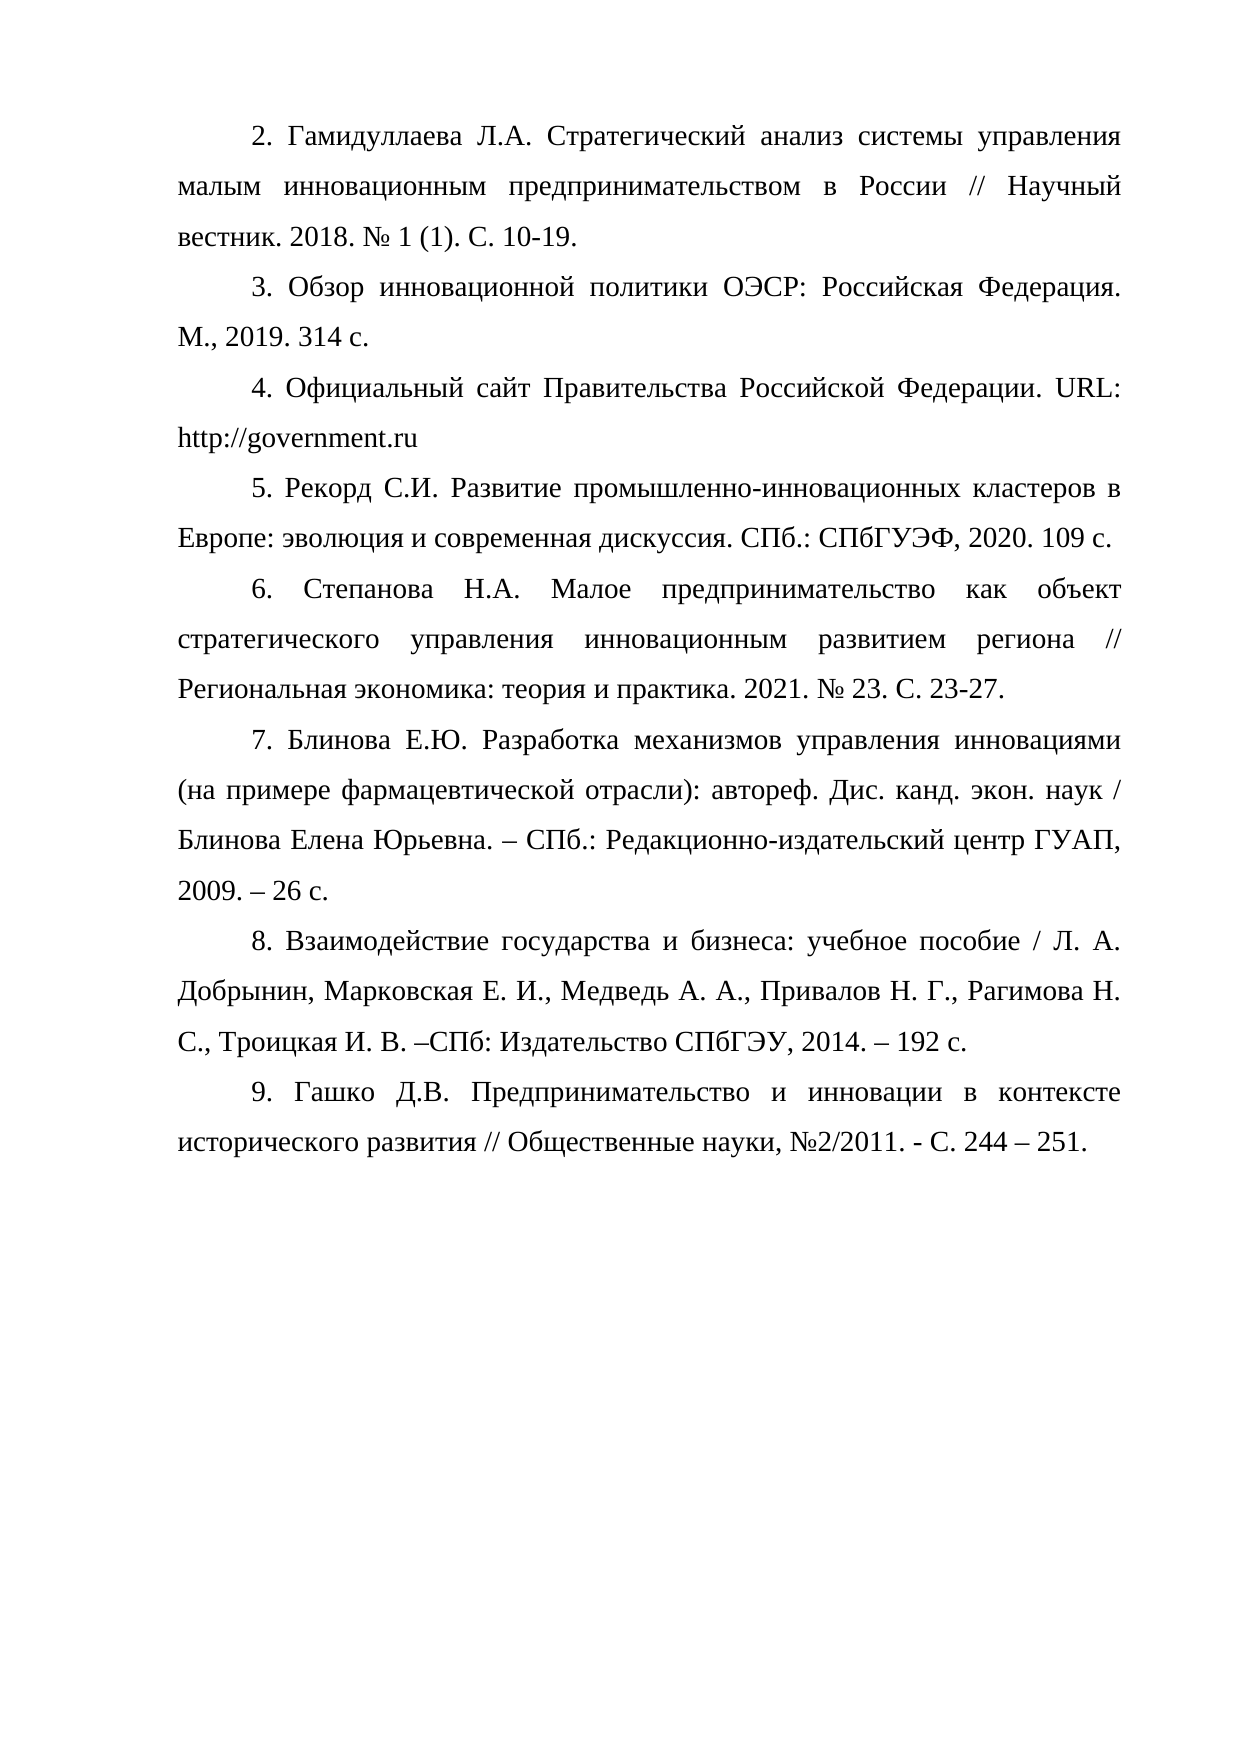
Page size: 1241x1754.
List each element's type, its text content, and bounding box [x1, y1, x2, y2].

text 3. Обзор инновационной политики ОЭСР: Российская Федерация. М., 2019. 314 с. [177, 269, 1122, 353]
text 6. Степанова Н.А. Малое предпринимательство как объект стратегического управления инновационным развитием региона // Региональная экономика: теория и практика. 2021. № 23. С. 23-27. [177, 571, 1122, 705]
text 9. Гашко Д.В. Предпринимательство и инновации в контексте исторического развития // Общественные науки, №2/2011. - С. 244 – 251. [177, 1074, 1122, 1158]
text 8. Взаимодействие государства и бизнеса: учебное пособие / Л. А. Добрынин, Марковская Е. И., Медведь А. А., Привалов Н. Г., Рагимова Н. С., Троицкая И. В. –СПб: Издательство СПбГЭУ, 2014. – 192 с. [177, 923, 1122, 1057]
text 2. Гамидуллаева Л.А. Стратегический анализ системы управления малым инновационным предпринимательством в России // Научный вестник. 2018. № 1 (1). С. 10-19. [177, 118, 1122, 252]
text 5. Рекорд С.И. Развитие промышленно-инновационных кластеров в Европе: эволюция и современная дискуссия. СПб.: СПбГУЭФ, 2020. 109 с. [177, 470, 1122, 554]
text 4. Официальный сайт Правительства Российской Федерации. URL: http://government.ru [177, 370, 1122, 453]
text 7. Блинова Е.Ю. Разработка механизмов управления инновациями (на примере фармацевтической отрасли): автореф. Дис. канд. экон. наук / Блинова Елена Юрьевна. – СПб.: Редакционно-издательский центр ГУАП, 2009. – 26 с. [177, 722, 1122, 906]
